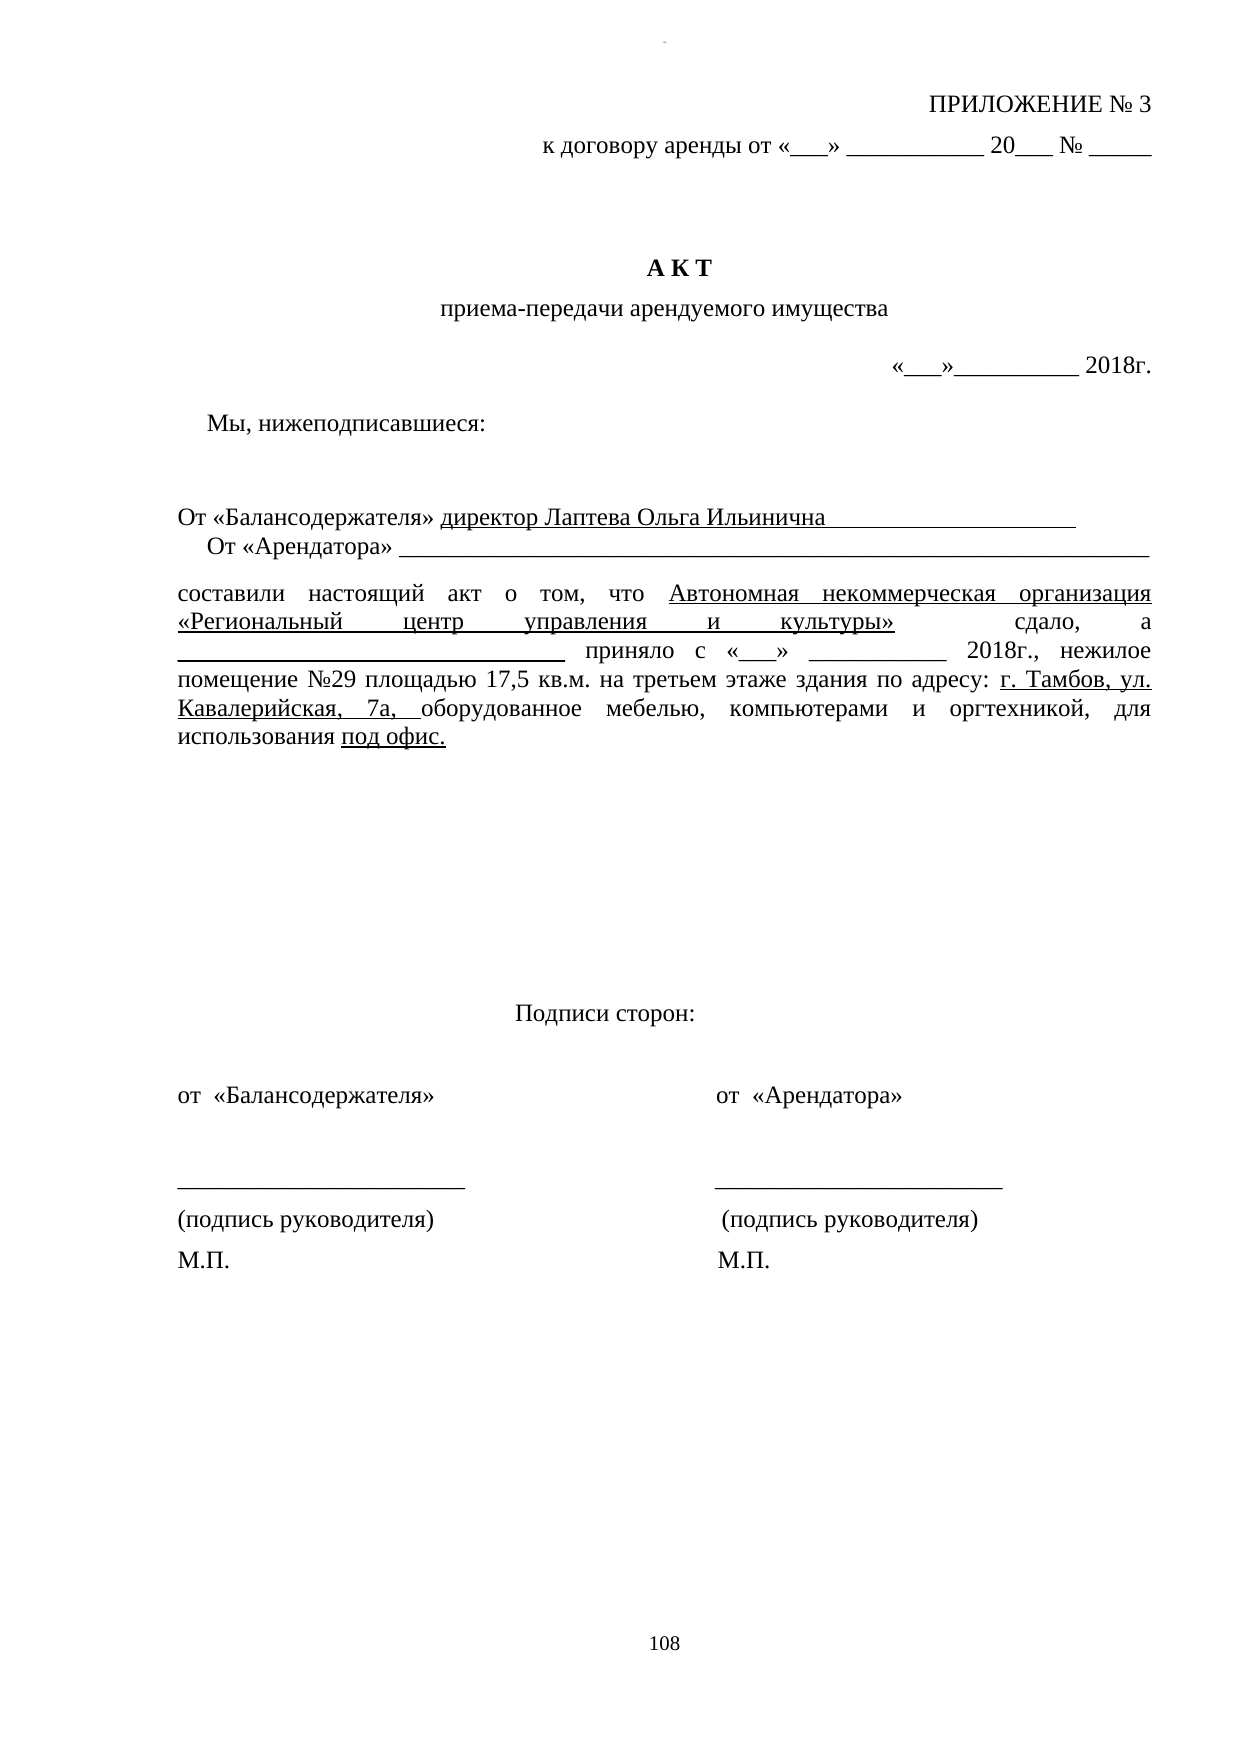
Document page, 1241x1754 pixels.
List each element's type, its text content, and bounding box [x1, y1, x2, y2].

text «___»__________ 2018г. [177, 351, 1152, 379]
text составили настоящий акт о том, что Автономная некоммерческая организация «Региональный центр управления и культуры» сдало, а _______________________________ приняло с «___» ___________ 2018г., нежилое помещение №29 площадью 17,5 кв.м. на третьем этаже здания по адресу: г. Тамбов, ул. Кавалерийская, 7а, оборудованное мебелью, компьютерами и оргтехникой, для использования под офис. [177, 578, 1152, 750]
text От «Балансодержателя» директор Лаптева Ольга Ильинична [177, 502, 1152, 531]
text к договору аренды от «___» ___________ 20___ № _____ [532, 130, 1152, 159]
text Мы, нижеподписавшиеся: [207, 408, 1152, 437]
text _______________________ _______________________ [177, 1163, 1152, 1191]
text от «Балансодержателя» от «Арендатора» [177, 1080, 1152, 1109]
text приема-передачи арендуемого имущества [177, 293, 1152, 322]
text От «Арендатора» ____________________________________________________________ [207, 531, 1152, 559]
text ПРИЛОЖЕНИЕ № 3 [177, 89, 1152, 117]
subtitle А К Т [234, 253, 1124, 281]
text (подпись руководителя) (подпись руководителя) [177, 1204, 1152, 1233]
text Подписи сторон: [177, 998, 1152, 1026]
text М.П. М.П. [177, 1245, 1152, 1274]
